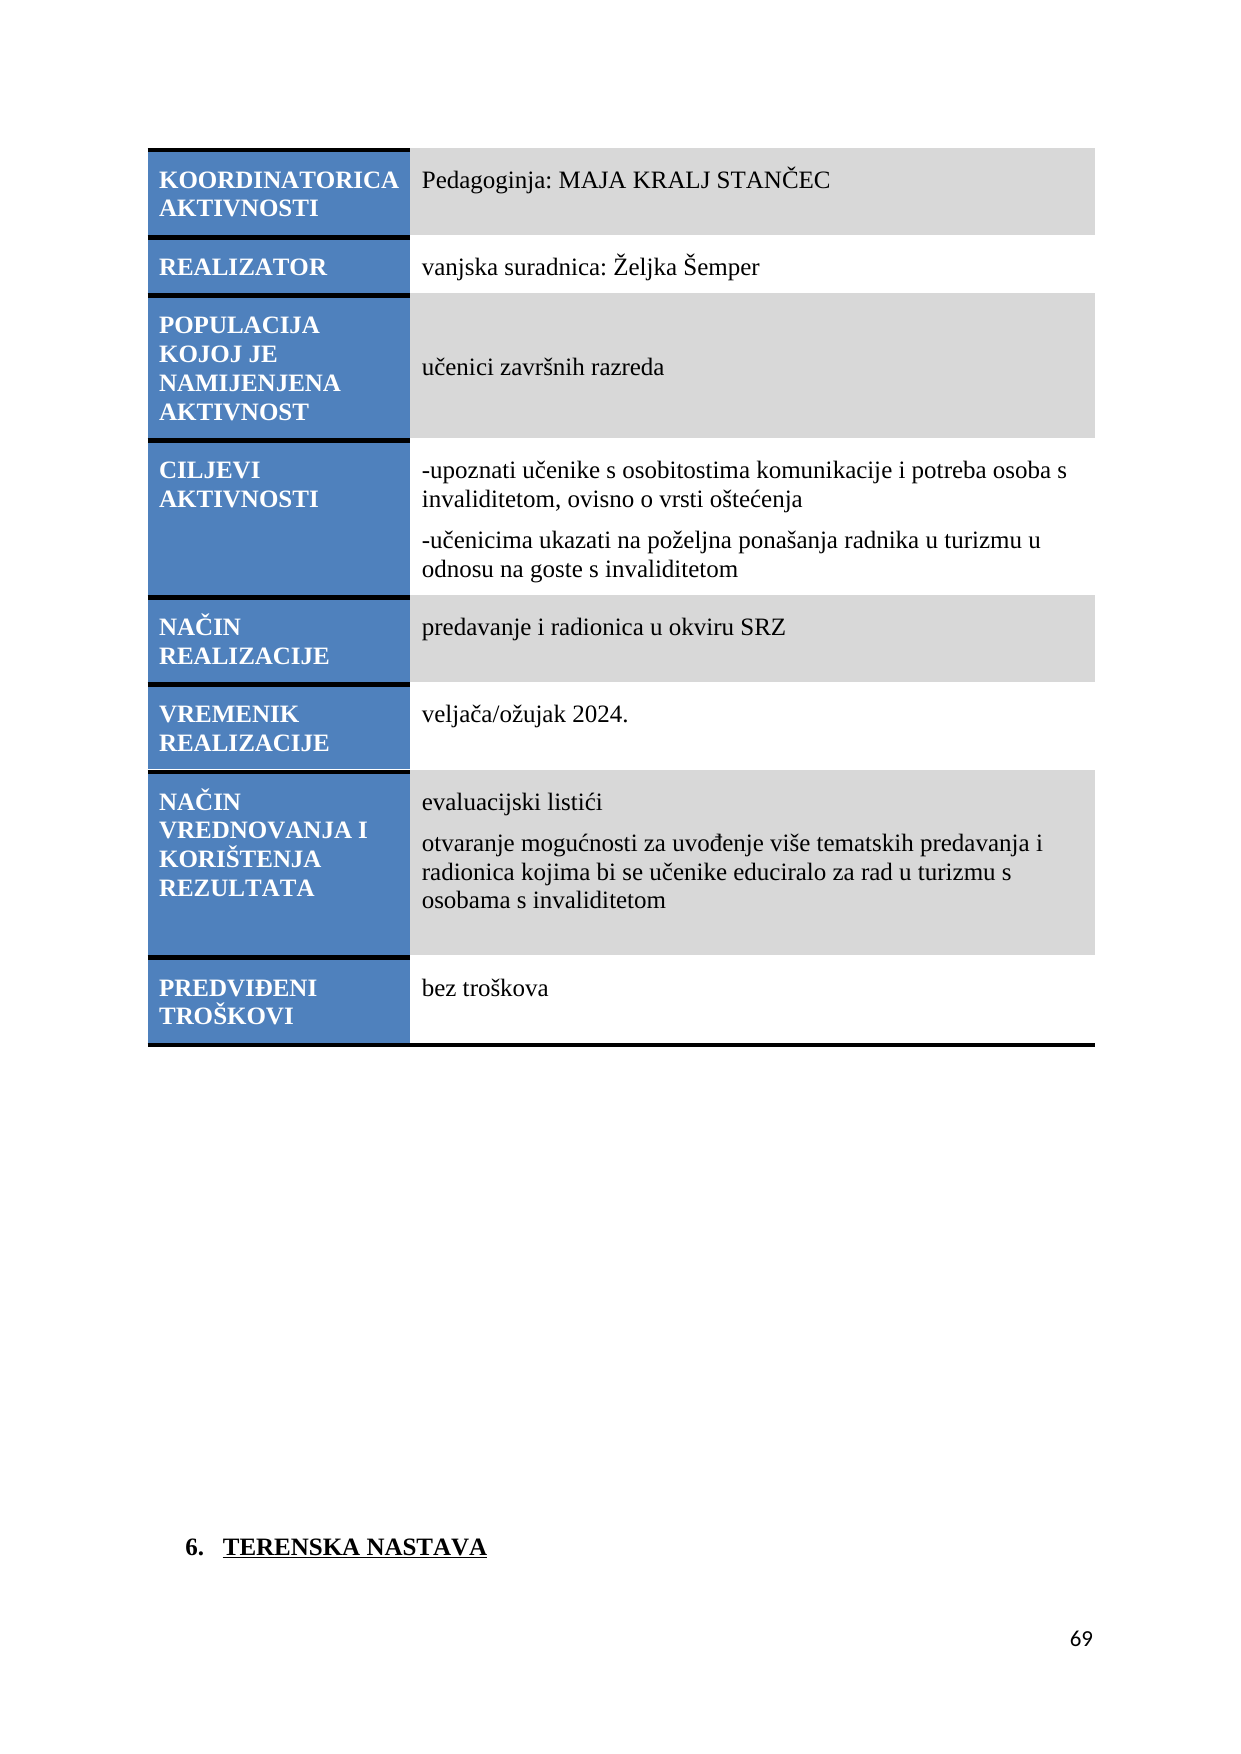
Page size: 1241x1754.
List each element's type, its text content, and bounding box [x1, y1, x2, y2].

table_cell KOORDINATORICA AKTIVNOSTI [148, 152, 410, 235]
table_cell veljača/ožujak 2024. [410, 682, 1095, 769]
table_cell PREDVIĐENI TROŠKOVI [148, 960, 410, 1043]
table_cell REALIZATOR [148, 240, 410, 293]
list TERENSKA NASTAVA [185, 1532, 1093, 1561]
table_cell POPULACIJA KOJOJ JE NAMIJENJENA AKTIVNOST [148, 298, 410, 438]
table_cell vanjska suradnica: Željka Šemper [410, 235, 1095, 293]
table_cell NAČIN REALIZACIJE [148, 600, 410, 682]
table_cell -upoznati učenike s osobitostima komunikacije i potreba osoba s invaliditetom, ovisno o vrsti oštećenja -učenicima ukazati na poželjna ponašanja radnika u turizmu u odnosu na goste s invaliditetom [410, 438, 1095, 595]
table_cell evaluacijski listići otvaranje mogućnosti za uvođenje više tematskih predavanja i radionica kojima bi se učenike educiralo za rad u turizmu s osobama s invaliditetom [410, 770, 1095, 955]
table_cell NAČIN VREDNOVANJA I KORIŠTENJA REZULTATA [148, 774, 410, 955]
table_cell CILJEVI AKTIVNOSTI [148, 443, 410, 595]
table_cell učenici završnih razreda [410, 293, 1095, 438]
table_cell predavanje i radionica u okviru SRZ [410, 595, 1095, 682]
table_cell VREMENIK REALIZACIJE [148, 687, 410, 769]
table_cell Pedagoginja: MAJA KRALJ STANČEC [410, 148, 1095, 235]
table_cell bez troškova [410, 955, 1095, 1043]
